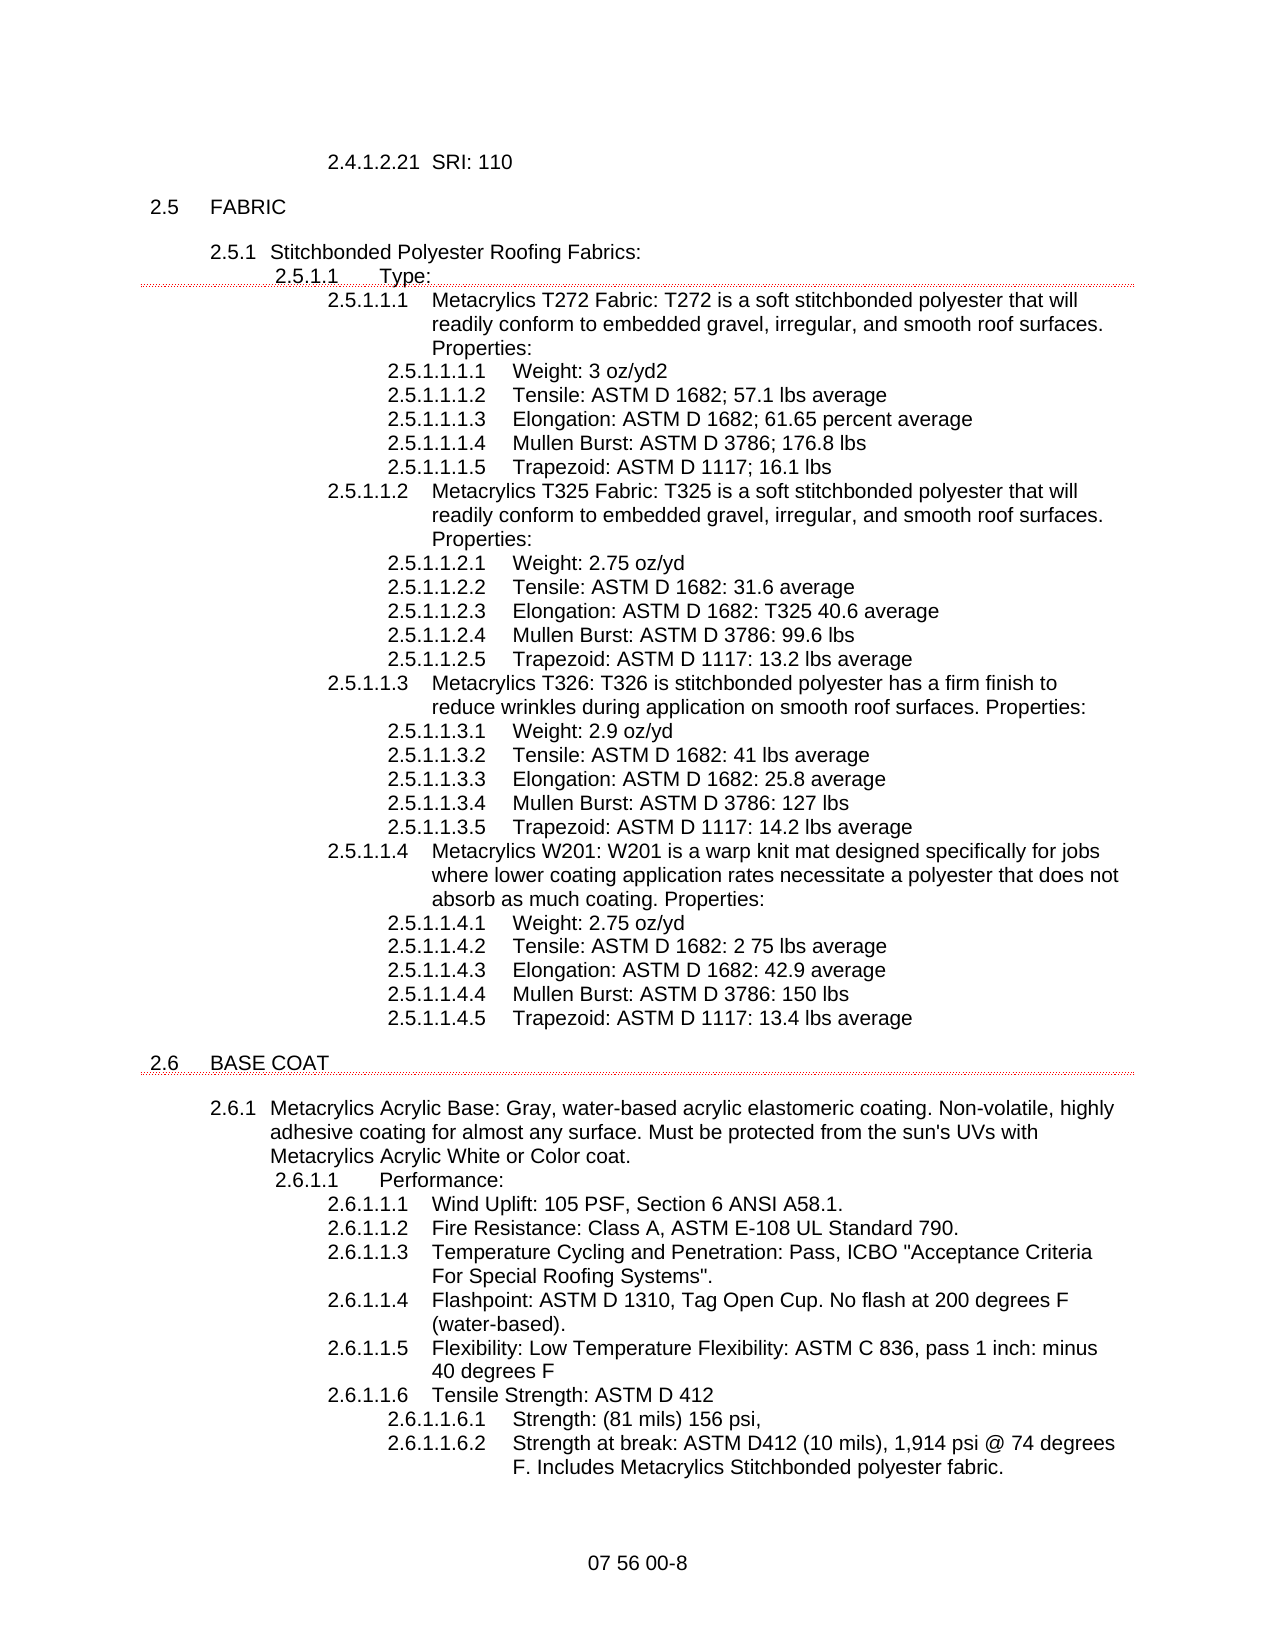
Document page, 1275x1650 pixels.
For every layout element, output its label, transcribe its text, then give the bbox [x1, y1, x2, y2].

list Tensile: ASTM D 1682: 41 lbs average [387, 743, 1125, 767]
list Trapezoid: ASTM D 1117: 14.2 lbs average [387, 814, 1125, 838]
list Metacrylics T272 Fabric: T272 is a soft stitchbonded polyester that will readily conform to embedded gravel, irregular, and smooth roof surfaces. Properties: [327, 287, 1125, 359]
list Mullen Burst: ASTM D 3786: 127 lbs [387, 791, 1125, 814]
list Metacrylics T325 Fabric: T325 is a soft stitchbonded polyester that will readily conform to embedded gravel, irregular, and smooth roof surfaces. Properties: [327, 479, 1125, 551]
list Mullen Burst: ASTM D 3786; 176.8 lbs [387, 431, 1125, 455]
list Strength: (81 mils) 156 psi, [387, 1407, 1125, 1431]
list Metacrylics T326: T326 is stitchbonded polyester has a firm finish to reduce wrinkles during application on smooth roof surfaces. Properties: [327, 671, 1125, 719]
list Trapezoid: ASTM D 1117: 13.4 lbs average [387, 1006, 1125, 1030]
list Weight: 2.75 oz/yd [387, 551, 1125, 575]
list Metacrylics W201: W201 is a warp knit mat designed specifically for jobs where lower coating application rates necessitate a polyester that does not absorb as much coating. Properties: [327, 838, 1125, 910]
list Elongation: ASTM D 1682: 42.9 average [387, 958, 1125, 982]
list Flashpoint: ASTM D 1310, Tag Open Cup. No flash at 200 degrees F (water-based). [327, 1287, 1125, 1335]
list Weight: 2.9 oz/yd [387, 719, 1125, 743]
list Fire Resistance: Class A, ASTM E-108 UL Standard 790. [327, 1216, 1125, 1239]
list FABRIC [150, 195, 1125, 219]
list Wind Uplift: 105 PSF, Section 6 ANSI A58.1. [327, 1192, 1125, 1216]
list Strength at break: ASTM D412 (10 mils), 1,914 psi @ 74 degrees F. Includes Metacrylics Stitchbonded polyester fabric. [387, 1431, 1125, 1479]
list Performance: [275, 1168, 1125, 1192]
list Type: [275, 263, 1125, 287]
list Metacrylics Acrylic Base: Gray, water-based acrylic elastomeric coating. Non-volatile, highly adhesive coating for almost any surface. Must be protected from the sun's UVs with Metacrylics Acrylic White or Color coat. [210, 1096, 1125, 1168]
list Tensile: ASTM D 1682: 31.6 average [387, 575, 1125, 599]
list Weight: 3 oz/yd2 [387, 359, 1125, 383]
list Flexibility: Low Temperature Flexibility: ASTM C 836, pass 1 inch: minus 40 degrees F [327, 1335, 1125, 1383]
list SRI: 110 [327, 150, 1125, 174]
list Trapezoid: ASTM D 1117: 13.2 lbs average [387, 647, 1125, 671]
list Tensile Strength: ASTM D 412 [327, 1383, 1125, 1407]
list Weight: 2.75 oz/yd [387, 910, 1125, 934]
list Tensile: ASTM D 1682; 57.1 lbs average [387, 383, 1125, 407]
list Temperature Cycling and Penetration: Pass, ICBO "Acceptance Criteria For Special Roofing Systems". [327, 1239, 1125, 1287]
list Mullen Burst: ASTM D 3786: 150 lbs [387, 982, 1125, 1006]
list Tensile: ASTM D 1682: 2 75 lbs average [387, 934, 1125, 958]
list Mullen Burst: ASTM D 3786: 99.6 lbs [387, 623, 1125, 647]
list Elongation: ASTM D 1682: T325 40.6 average [387, 599, 1125, 623]
list Elongation: ASTM D 1682; 61.65 percent average [387, 407, 1125, 431]
list BASE COAT [150, 1051, 1125, 1075]
list Elongation: ASTM D 1682: 25.8 average [387, 767, 1125, 791]
list Stitchbonded Polyester Roofing Fabrics: [210, 239, 1125, 263]
list Trapezoid: ASTM D 1117; 16.1 lbs [387, 455, 1125, 479]
